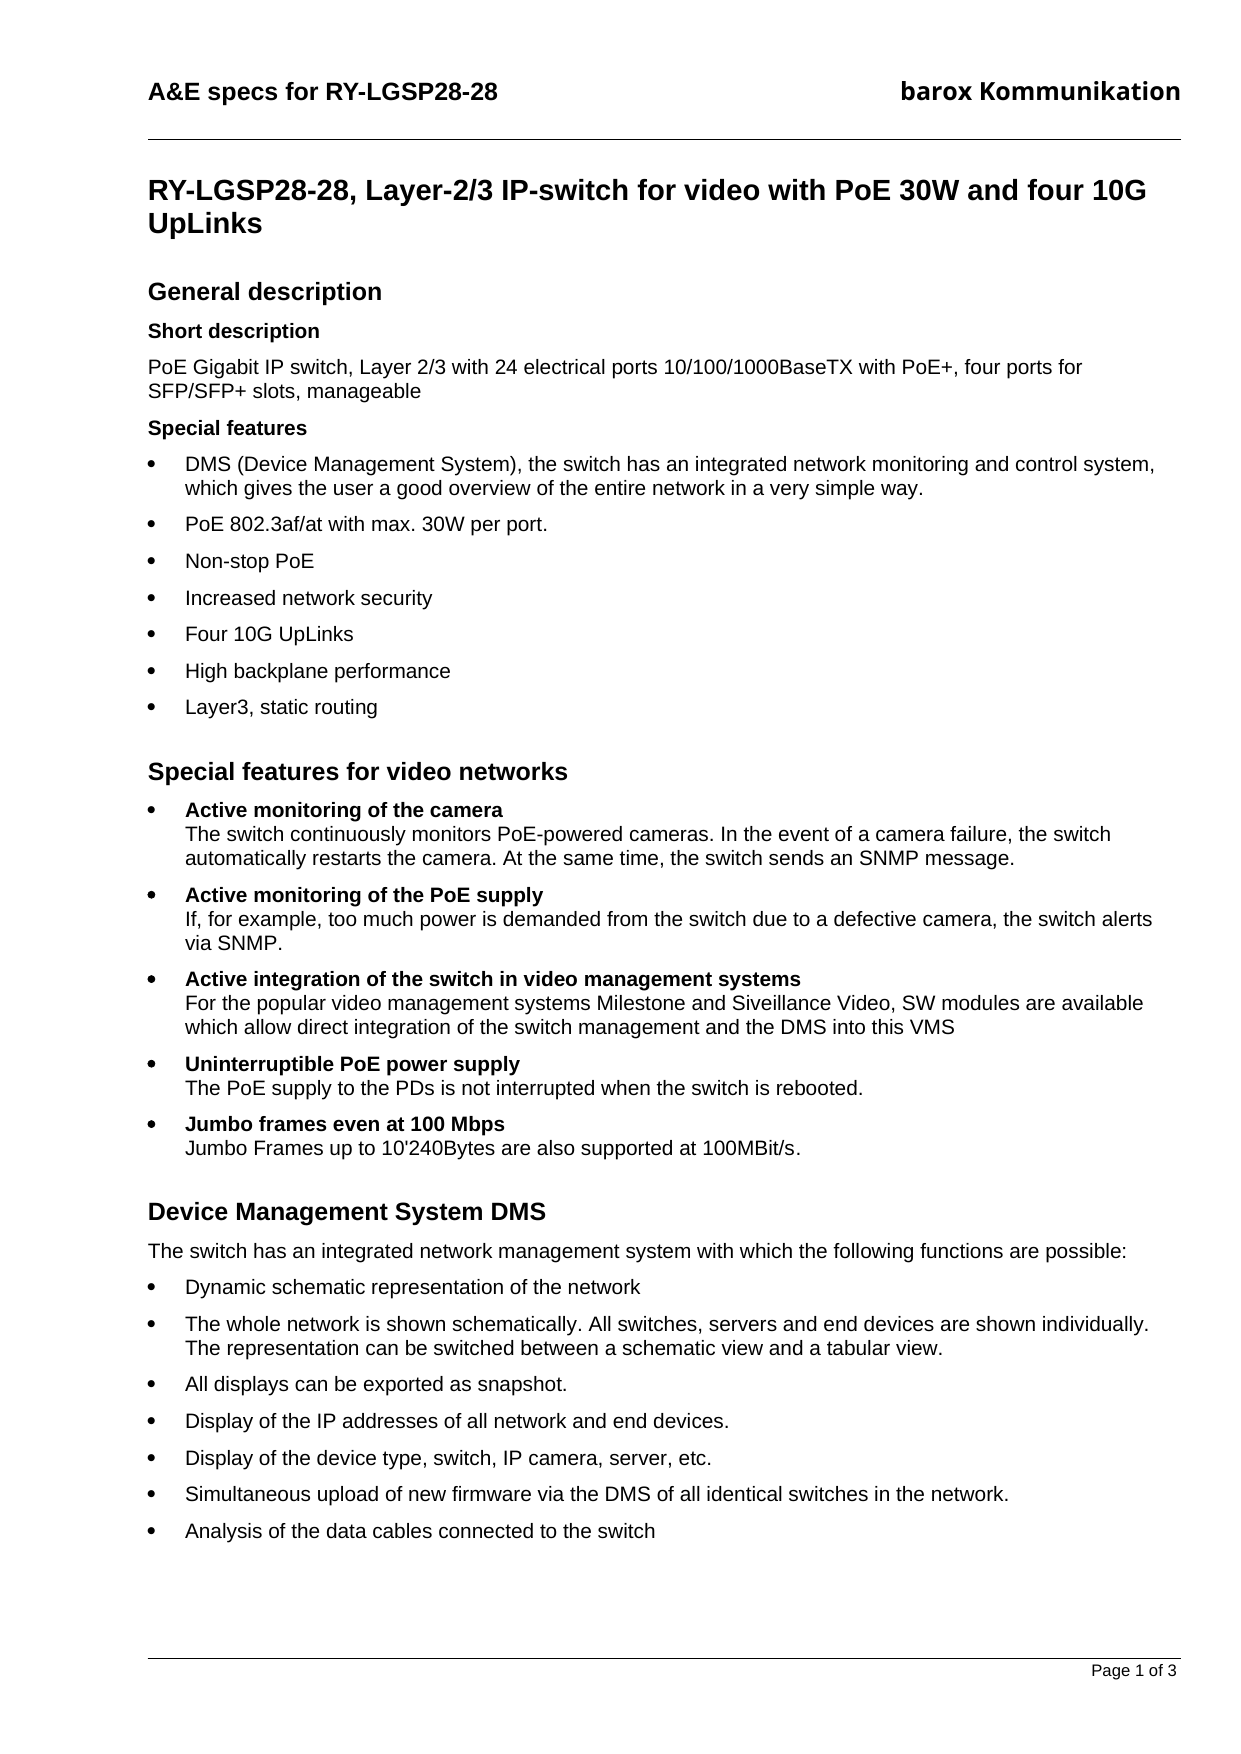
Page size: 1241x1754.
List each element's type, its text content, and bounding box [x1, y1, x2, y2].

list Uninterruptible PoE power supply The PoE supply to the PDs is not interrupted when the switch is rebooted. [148, 1051, 1181, 1099]
list Dynamic schematic representation of the network [148, 1275, 1181, 1299]
subtitle Special features [148, 415, 1181, 439]
list The whole network is shown schematically. All switches, servers and end devices are shown individually. The representation can be switched between a schematic view and a tabular view. [148, 1312, 1181, 1360]
title RY-LGSP28-28, Layer-2/3 IP-switch for video with PoE 30W and four 10G UpLinks [148, 173, 1181, 240]
list Display of the device type, switch, IP camera, server, etc. [148, 1445, 1181, 1469]
subtitle Special features for video networks [148, 757, 1181, 785]
list Active integration of the switch in video management systems For the popular video management systems Milestone and Siveillance Video, SW modules are available which allow direct integration of the switch management and the DMS into this VMS [148, 967, 1181, 1039]
list Active monitoring of the PoE supply If, for example, too much power is demanded from the switch due to a defective camera, the switch alerts via SNMP. [148, 882, 1181, 954]
subtitle Short description [148, 318, 1181, 342]
list Increased network security [148, 585, 1181, 609]
list Layer3, static routing [148, 695, 1181, 719]
text The switch has an integrated network management system with which the following functions are possible: [148, 1239, 1181, 1263]
list DMS (Device Management System), the switch has an integrated network monitoring and control system, which gives the user a good overview of the entire network in a very simple way. [148, 452, 1181, 500]
list Four 10G UpLinks [148, 622, 1181, 646]
subtitle Device Management System DMS [148, 1197, 1181, 1226]
subtitle PoE Gigabit IP switch, Layer 2/3 with 24 electrical ports 10/100/1000BaseTX with PoE+, four ports for SFP/SFP+ slots, manageable [148, 355, 1181, 403]
list All displays can be exported as snapshot. [148, 1372, 1181, 1396]
list Jumbo frames even at 100 Mbps Jumbo Frames up to 10'240Bytes are also supported at 100MBit/s. [148, 1112, 1181, 1160]
list Analysis of the data cables connected to the switch [148, 1518, 1181, 1542]
list High backplane performance [148, 658, 1181, 683]
list PoE 802.3af/at with max. 30W per port. [148, 512, 1181, 536]
subtitle General description [148, 277, 1181, 306]
list Simultaneous upload of new firmware via the DMS of all identical switches in the network. [148, 1482, 1181, 1506]
list Active monitoring of the camera The switch continuously monitors PoE-powered cameras. In the event of a camera failure, the switch automatically restarts the camera. At the same time, the switch sends an SNMP message. [148, 798, 1181, 870]
list Non-stop PoE [148, 549, 1181, 573]
list Display of the IP addresses of all network and end devices. [148, 1409, 1181, 1433]
